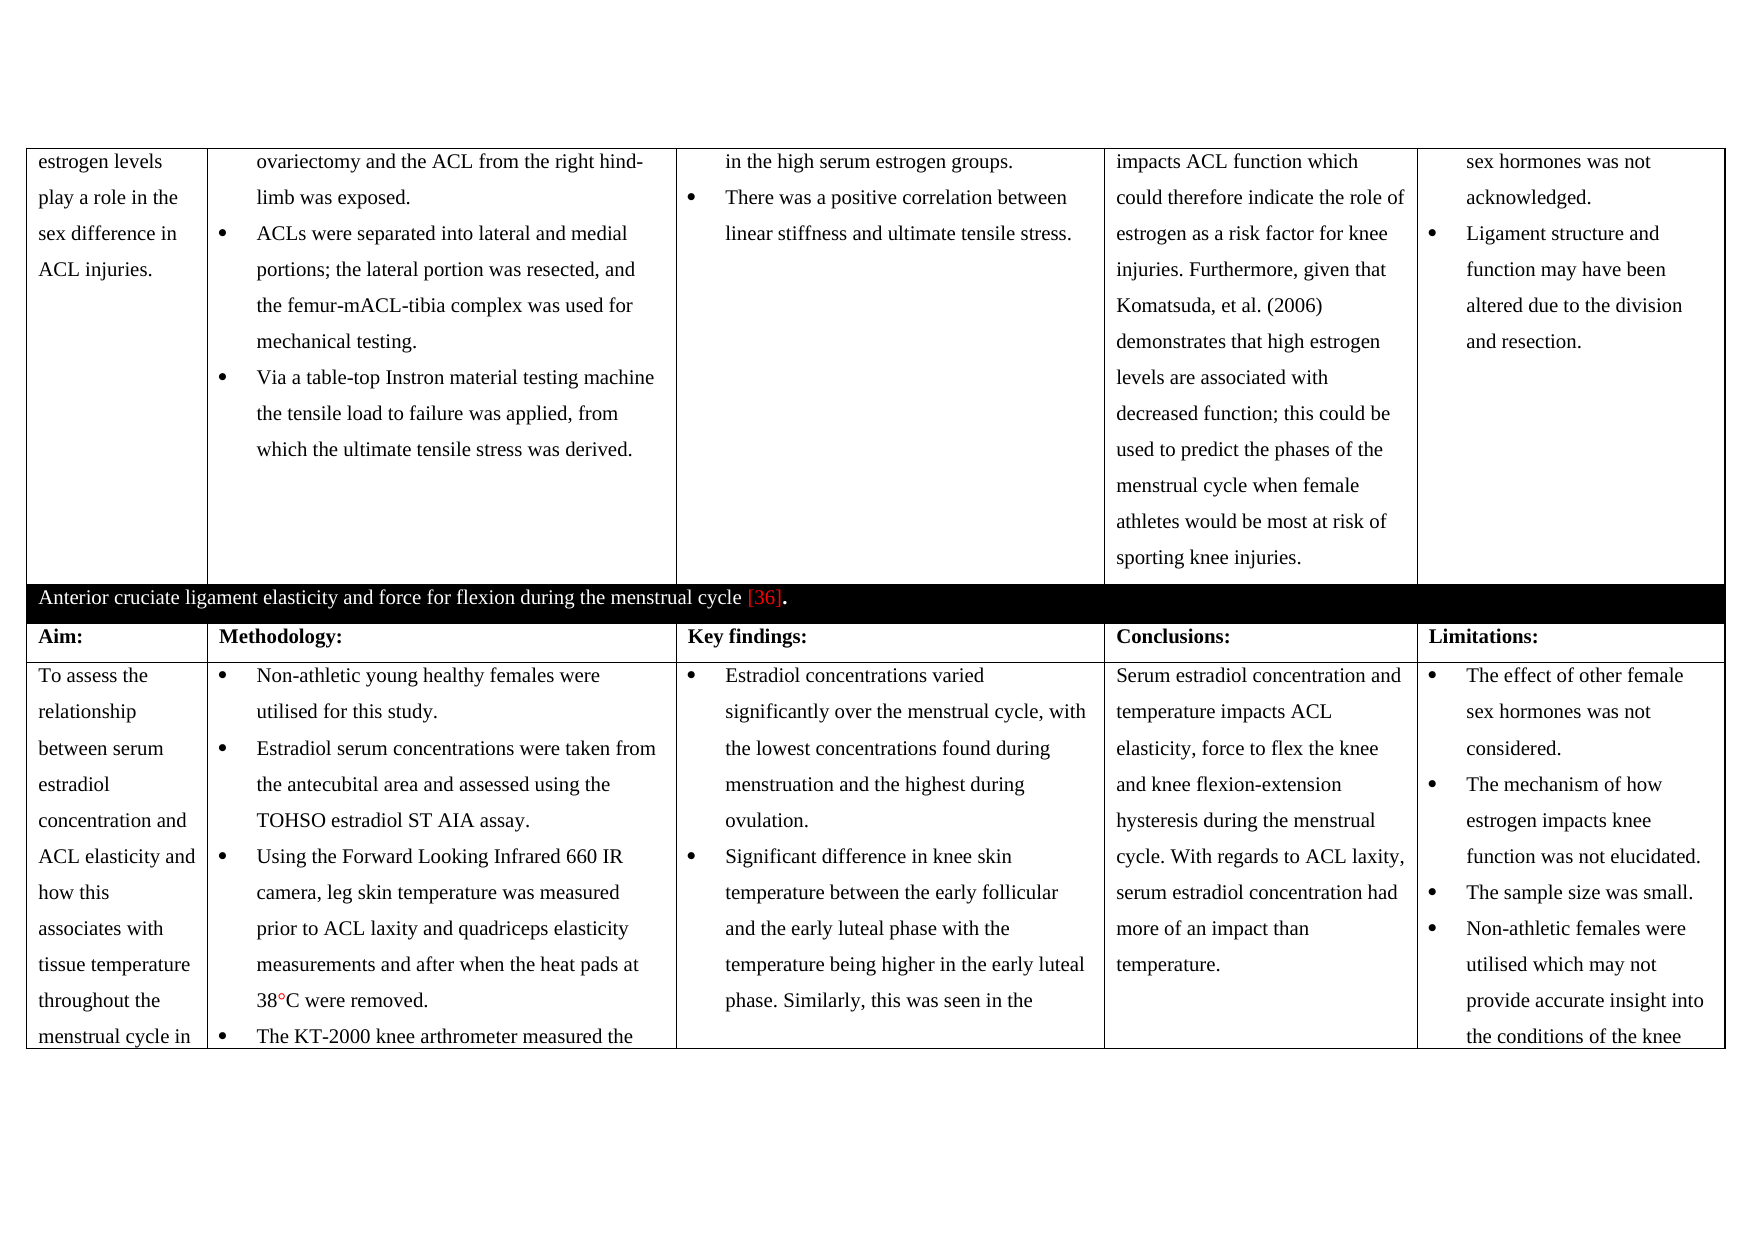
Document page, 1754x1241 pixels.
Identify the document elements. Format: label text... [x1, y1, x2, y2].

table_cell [27, 663, 207, 1048]
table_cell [27, 149, 207, 583]
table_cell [677, 149, 1104, 583]
table_cell Key findings: [677, 624, 1104, 662]
table_cell Aim: [27, 624, 207, 662]
table_cell Conclusions: [1105, 624, 1417, 662]
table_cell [208, 663, 676, 1048]
table_cell Methodology: [208, 624, 676, 662]
table_cell Limitations: [1418, 624, 1724, 662]
table_cell Anterior cruciate ligament elasticity and force for flexion during the menstrual cycle [36]. [27, 585, 1724, 623]
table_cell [677, 663, 1104, 1048]
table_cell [208, 149, 676, 583]
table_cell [1105, 663, 1417, 1048]
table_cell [1418, 663, 1724, 1048]
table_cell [1418, 149, 1724, 583]
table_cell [1105, 149, 1417, 583]
